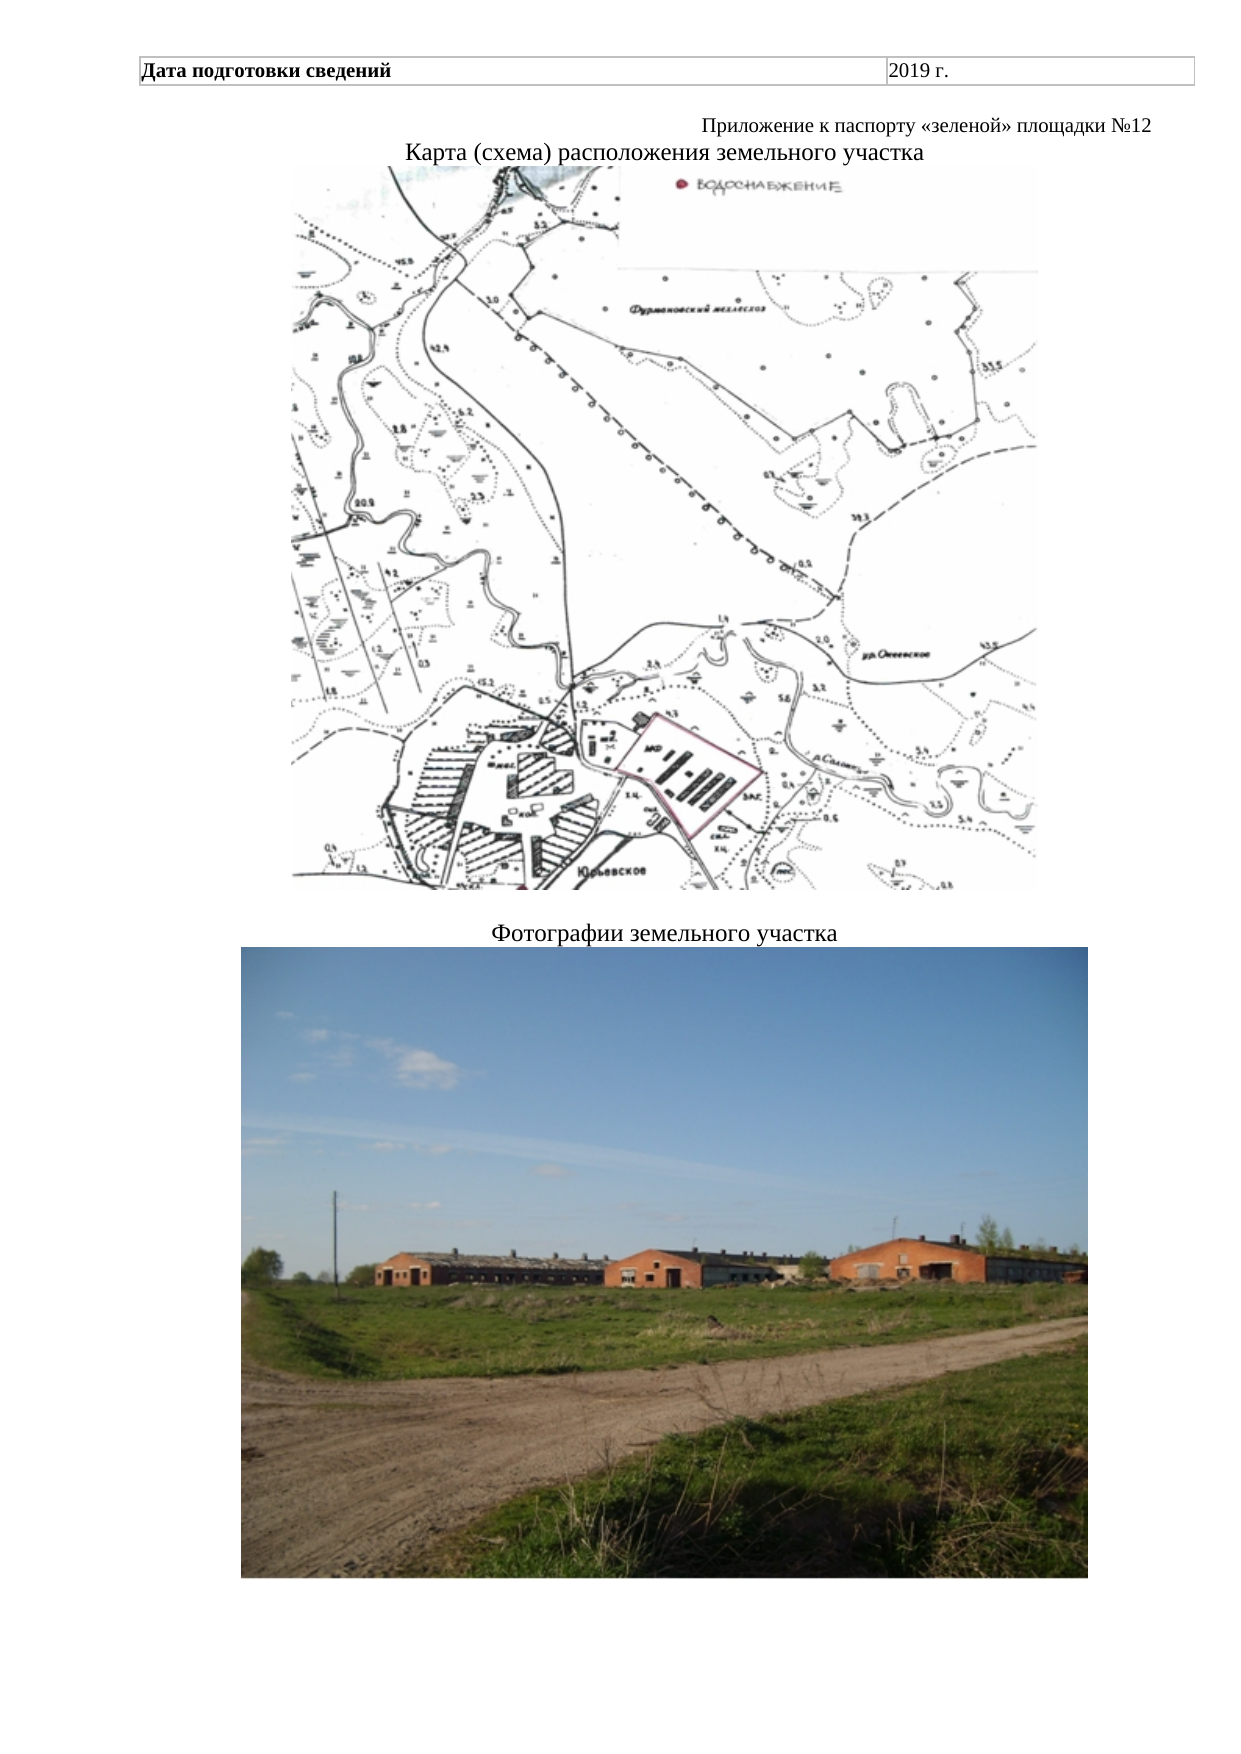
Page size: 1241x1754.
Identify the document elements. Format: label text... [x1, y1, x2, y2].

table_cell Дата подготовки сведений [141, 58, 886, 84]
text Фотографии земельного участка [177, 918, 1152, 947]
text Приложение к паспорту «зеленой» площадки №12 [177, 113, 1152, 137]
picture [291, 166, 1038, 890]
table_cell 2019 г. [888, 58, 1194, 84]
picture [241, 947, 1088, 1580]
text Карта (схема) расположения земельного участка [177, 137, 1152, 166]
